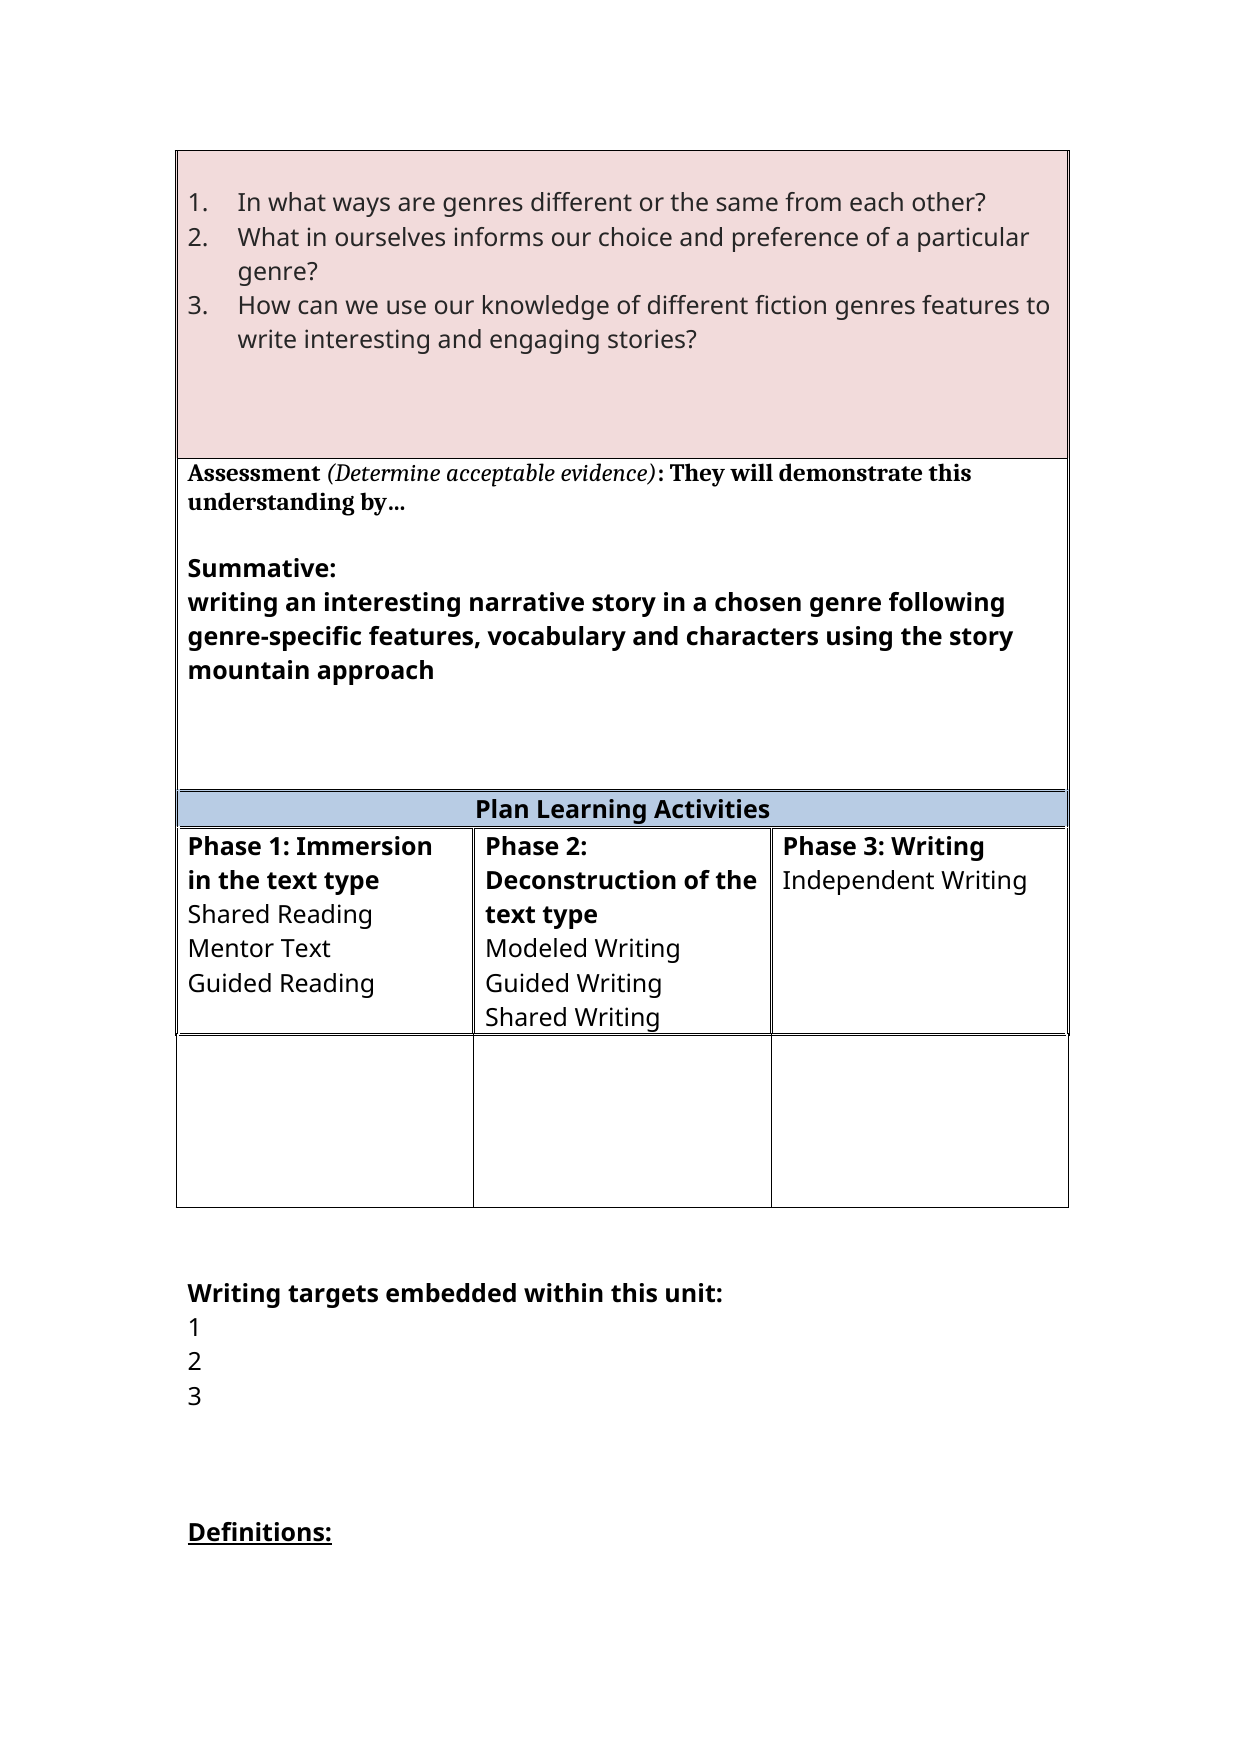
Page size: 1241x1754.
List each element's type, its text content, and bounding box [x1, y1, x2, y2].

text 2 [187, 1344, 1053, 1378]
table_cell [474, 1036, 771, 1207]
table_cell [772, 1033, 1068, 1207]
table_cell Phase 2: Deconstruction of the text type Modeled Writing Guided Writing Shared Writing [475, 829, 770, 1033]
text 3 [187, 1378, 1053, 1412]
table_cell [178, 151, 1067, 458]
table_cell Plan Learning Activities [178, 789, 1067, 826]
table_cell Assessment (Determine acceptable evidence): They will demonstrate this understanding by… Summative: writing an interesting narrative story in a chosen genre following genre-specific features, vocabulary and characters using the story mountain approach [178, 459, 1067, 789]
table_cell [177, 1033, 473, 1207]
text Writing targets embedded within this unit: [187, 1276, 1053, 1310]
text Definitions: [187, 1514, 1053, 1548]
text 1 [187, 1310, 1053, 1344]
table_cell Phase 1: Immersion in the text type Shared Reading Mentor Text Guided Reading [178, 826, 472, 1033]
table_cell Phase 3: Writing Independent Writing [773, 826, 1067, 1033]
